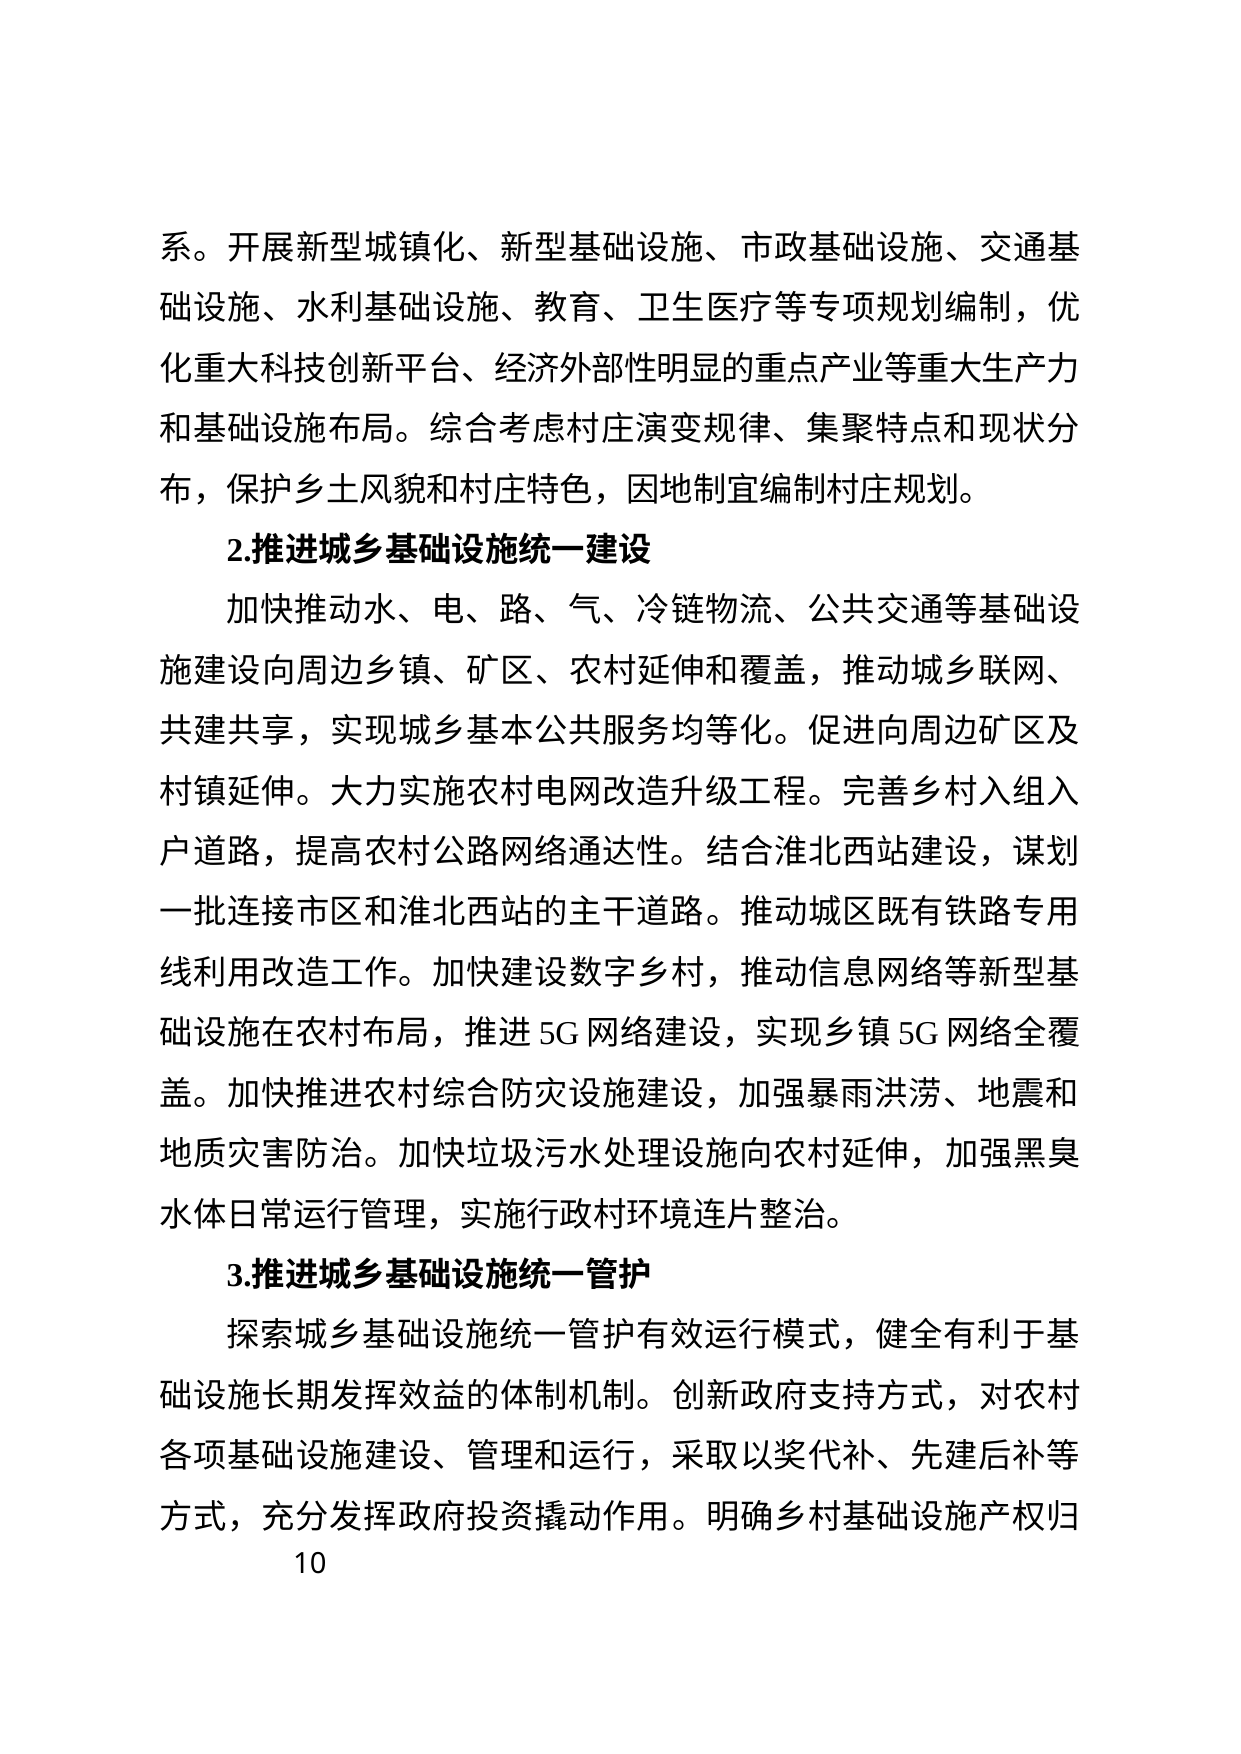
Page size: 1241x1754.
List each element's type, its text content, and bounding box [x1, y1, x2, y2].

text 加快推动水、电、路、气、冷链物流、公共交通等基础设施建设向周边乡镇、矿区、农村延伸和覆盖，推动城乡联网、共建共享，实现城乡基本公共服务均等化。促进向周边矿区及村镇延伸。大力实施农村电网改造升级工程。完善乡村入组入户道路，提高农村公路网络通达性。结合淮北西站建设，谋划一批连接市区和淮北西站的主干道路。推动城区既有铁路专用线利用改造工作。加快建设数字乡村，推动信息网络等新型基础设施在农村布局，推进5G网络建设，实现乡镇5G网络全覆盖。加快推进农村综合防灾设施建设，加强暴雨洪涝、地震和地质灾害防治。加快垃圾污水处理设施向农村延伸，加强黑臭水体日常运行管理，实施行政村环境连片整治。 [159, 571, 1081, 1236]
subtitle 3.推进城乡基础设施统一管护 [159, 1236, 1081, 1296]
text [159, 1296, 1081, 1538]
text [159, 208, 1081, 511]
subtitle 2.推进城乡基础设施统一建设 [159, 511, 1081, 571]
